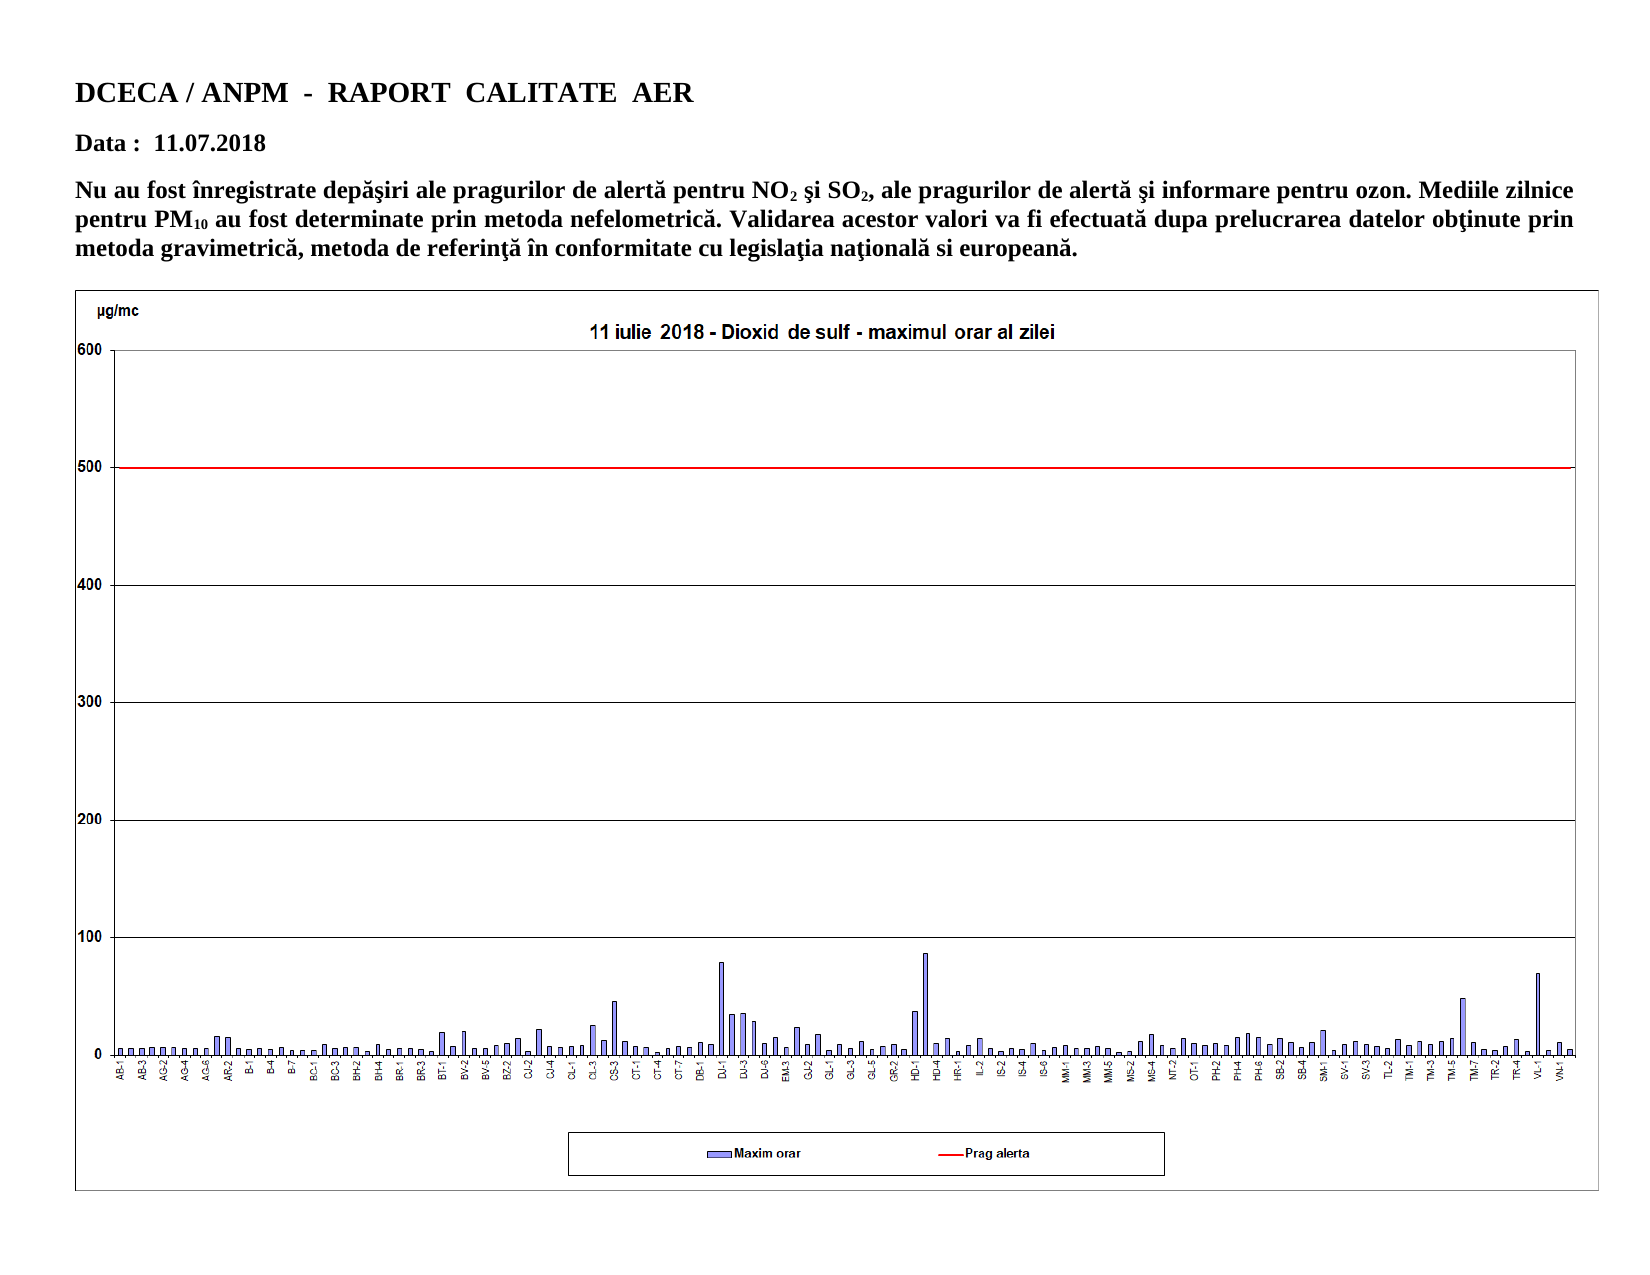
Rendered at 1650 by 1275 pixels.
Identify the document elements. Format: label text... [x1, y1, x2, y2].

text DCECA / ANPM - RAPORT CALITATE AER [75, 75, 1575, 108]
text Nu au fost înregistrate depăşiri ale pragurilor de alertă pentru NO2 şi SO2, ale pragurilor de alertă şi informare pentru ozon. Mediile zilnice pentru PM10 au fost determinate prin metoda nefelometrică. Validarea acestor valori va fi efectuată dupa prelucrarea datelor obţinute prin metoda gravimetrică, metoda de referinţă în conformitate cu legislaţia naţională si europeană. [75, 176, 1575, 262]
picture [75, 290, 1599, 1191]
text Data : 11.07.2018 [75, 128, 1575, 156]
